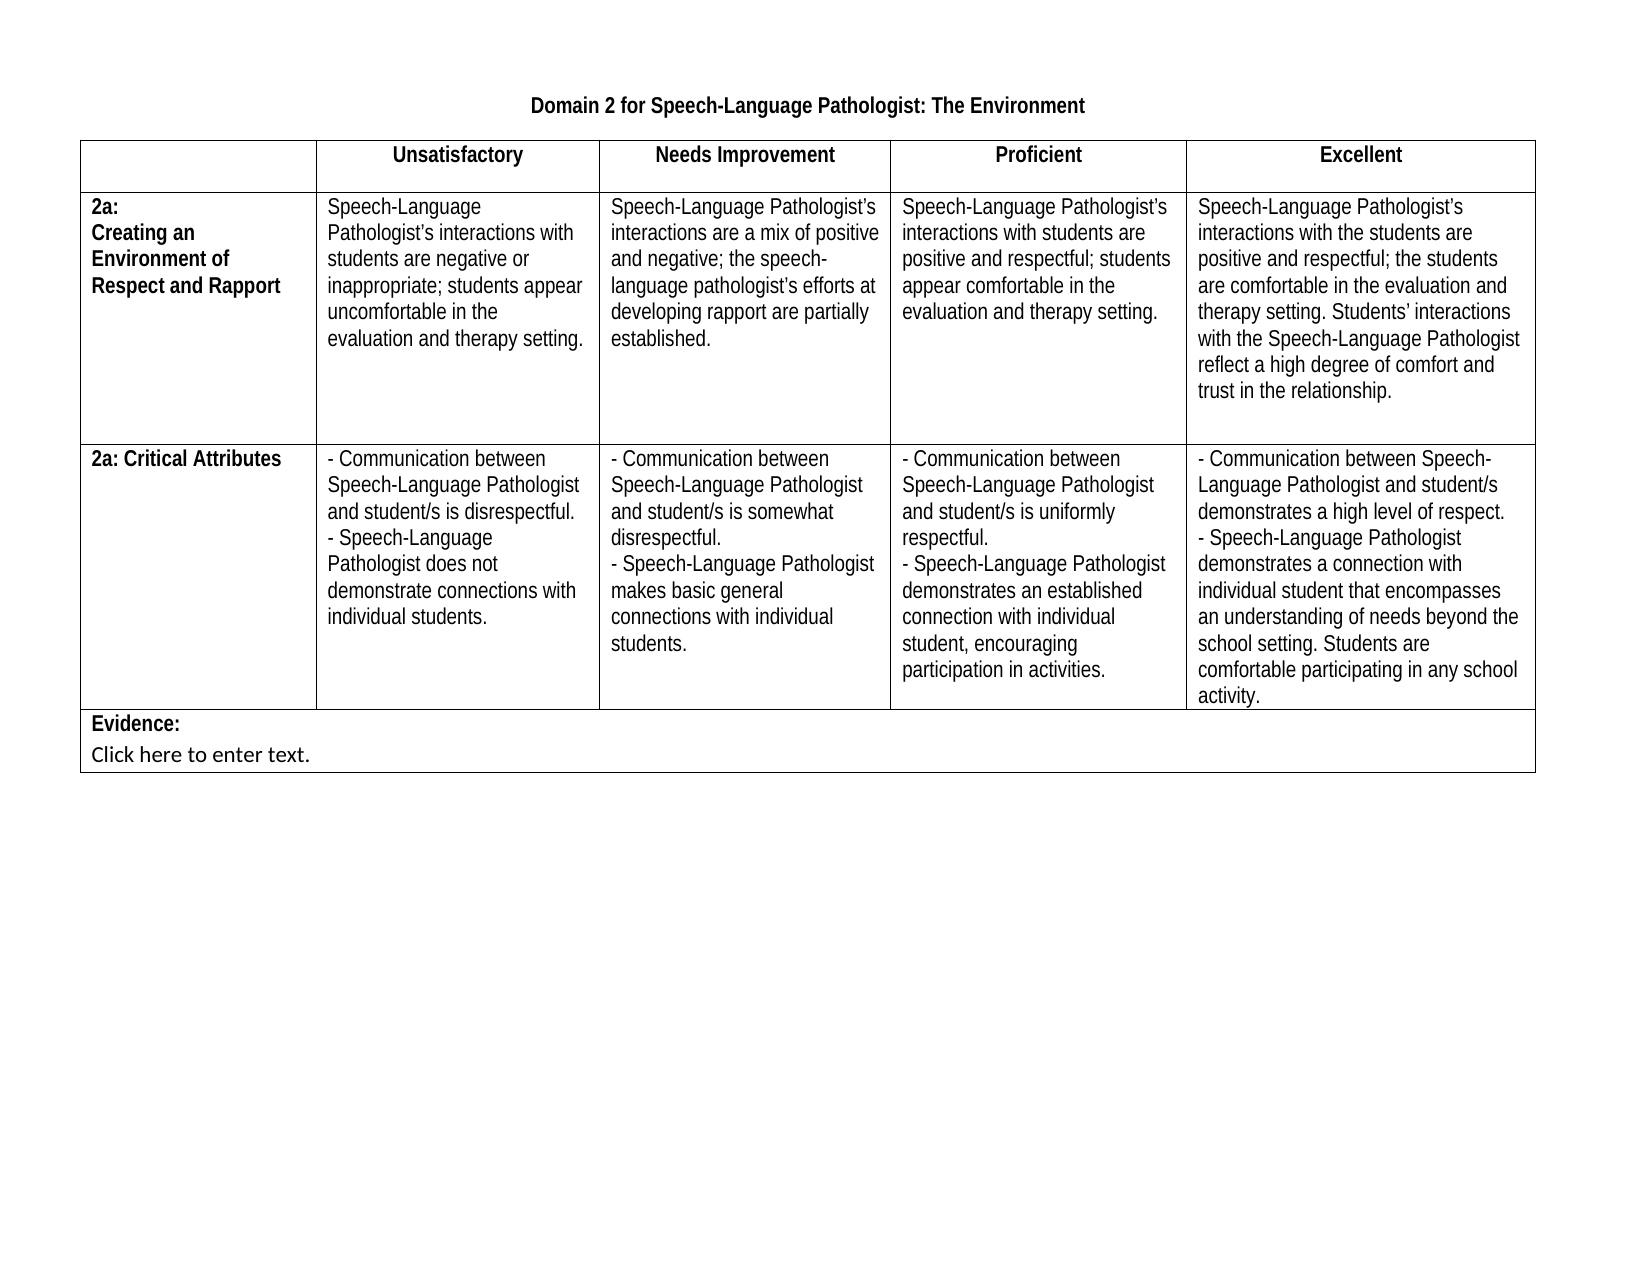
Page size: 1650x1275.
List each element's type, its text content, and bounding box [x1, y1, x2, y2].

table_cell Excellent [1187, 141, 1535, 192]
table_cell Needs Improvement [600, 141, 890, 192]
table_header Domain 2 for Speech-Language Pathologist: The Environment [80, 75, 1535, 139]
table_cell Proficient [891, 141, 1186, 192]
table_cell - Communication between Speech-Language Pathologist and student/s is uniformly respectful. - Speech-Language Pathologist demonstrates an established connection with individual student, encouraging participation in activities. [891, 445, 1186, 708]
table_cell Speech-Language Pathologist’s interactions are a mix of positive and negative; the speech-language pathologist’s efforts at developing rapport are partially established. [600, 193, 890, 444]
table_cell [81, 141, 316, 192]
table_cell Speech-Language Pathologist’s interactions with the students are positive and respectful; the students are comfortable in the evaluation and therapy setting. Students’ interactions with the Speech-Language Pathologist reflect a high degree of comfort and trust in the relationship. [1187, 193, 1535, 444]
table_cell - Communication between Speech-Language Pathologist and student/s is somewhat disrespectful. - Speech-Language Pathologist makes basic general connections with individual students. [600, 445, 890, 708]
table_cell Speech-Language Pathologist’s interactions with students are positive and respectful; students appear comfortable in the evaluation and therapy setting. [891, 193, 1186, 444]
table_cell - Communication between Speech-Language Pathologist and student/s demonstrates a high level of respect. - Speech-Language Pathologist demonstrates a connection with individual student that encompasses an understanding of needs beyond the school setting. Students are comfortable participating in any school activity. [1187, 445, 1535, 708]
table_cell 2a: Critical Attributes [81, 445, 316, 708]
table_cell 2a: Creating an Environment of Respect and Rapport [81, 193, 316, 444]
table_cell Unsatisfactory [317, 141, 599, 192]
table_cell - Communication between Speech-Language Pathologist and student/s is disrespectful. - Speech-Language Pathologist does not demonstrate connections with individual students. [317, 445, 599, 708]
table_cell Evidence: [81, 710, 1535, 772]
table_cell Speech-Language Pathologist’s interactions with students are negative or inappropriate; students appear uncomfortable in the evaluation and therapy setting. [317, 193, 599, 444]
